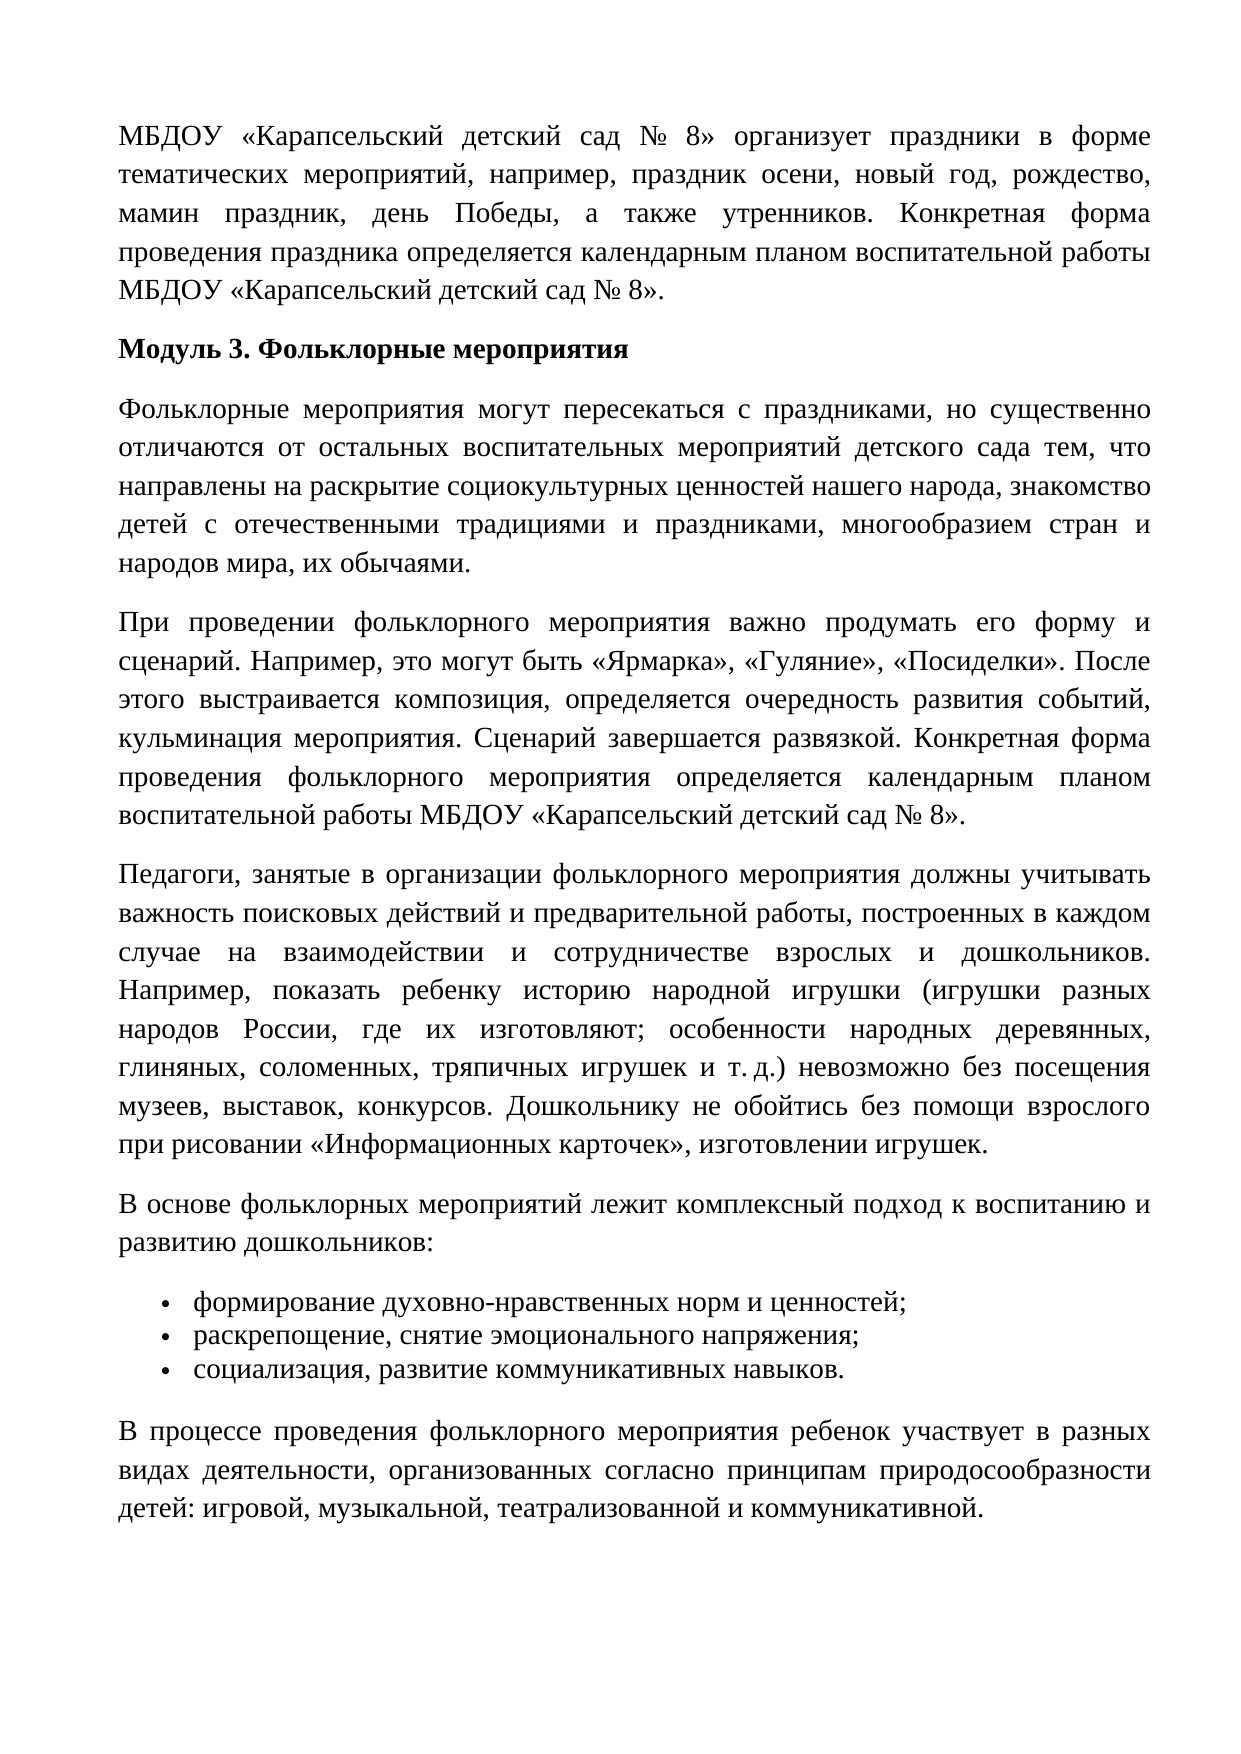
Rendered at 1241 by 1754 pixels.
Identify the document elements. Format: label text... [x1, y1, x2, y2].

text МБДОУ «Карапсельский детский сад № 8» организует праздники в форме тематических мероприятий, например, праздник осени, новый год, рождество, мамин праздник, день Победы, а также утренников. Конкретная форма проведения праздника определяется календарным планом воспитательной работы МБДОУ «Карапсельский детский сад № 8». [118, 118, 1152, 306]
list социализация, развитие коммуникативных навыков. [162, 1351, 1133, 1384]
text Педагоги, занятые в организации фольклорного мероприятия должны учитывать важность поисковых действий и предварительной работы, построенных в каждом случае на взаимодействии и сотрудничестве взрослых и дошкольников. Например, показать ребенку историю народной игрушки (игрушки разных народов России, где их изготовляют; особенности народных деревянных, глиняных, соломенных, тряпичных игрушек и т. д.) невозможно без посещения музеев, выставок, конкурсов. Дошкольнику не обойтись без помощи взрослого при рисовании «Информационных карточек», изготовлении игрушек. [118, 857, 1152, 1160]
list раскрепощение, снятие эмоционального напряжения; [162, 1317, 1133, 1351]
text При проведении фольклорного мероприятия важно продумать его форму и сценарий. Например, это могут быть «Ярмарка», «Гуляние», «Посиделки». После этого выстраивается композиция, определяется очередность развития событий, кульминация мероприятия. Сценарий завершается развязкой. Конкретная форма проведения фольклорного мероприятия определяется календарным планом воспитательной работы МБДОУ «Карапсельский детский сад № 8». [118, 604, 1152, 831]
list формирование духовно-нравственных норм и ценностей; [162, 1284, 1133, 1317]
text В процессе проведения фольклорного мероприятия ребенок участвует в разных видах деятельности, организованных согласно принципам природосообразности детей: игровой, музыкальной, театрализованной и коммуникативной. [118, 1413, 1152, 1524]
text В основе фольклорных мероприятий лежит комплексный подход к воспитанию и развитию дошкольников: [118, 1186, 1152, 1258]
text Фольклорные мероприятия могут пересекаться с праздниками, но существенно отличаются от остальных воспитательных мероприятий детского сада тем, что направлены на раскрытие социокультурных ценностей нашего народа, знакомство детей с отечественными традициями и праздниками, многообразием стран и народов мира, их обычаями. [118, 391, 1152, 579]
text Модуль 3. Фольклорные мероприятия [118, 332, 1152, 365]
